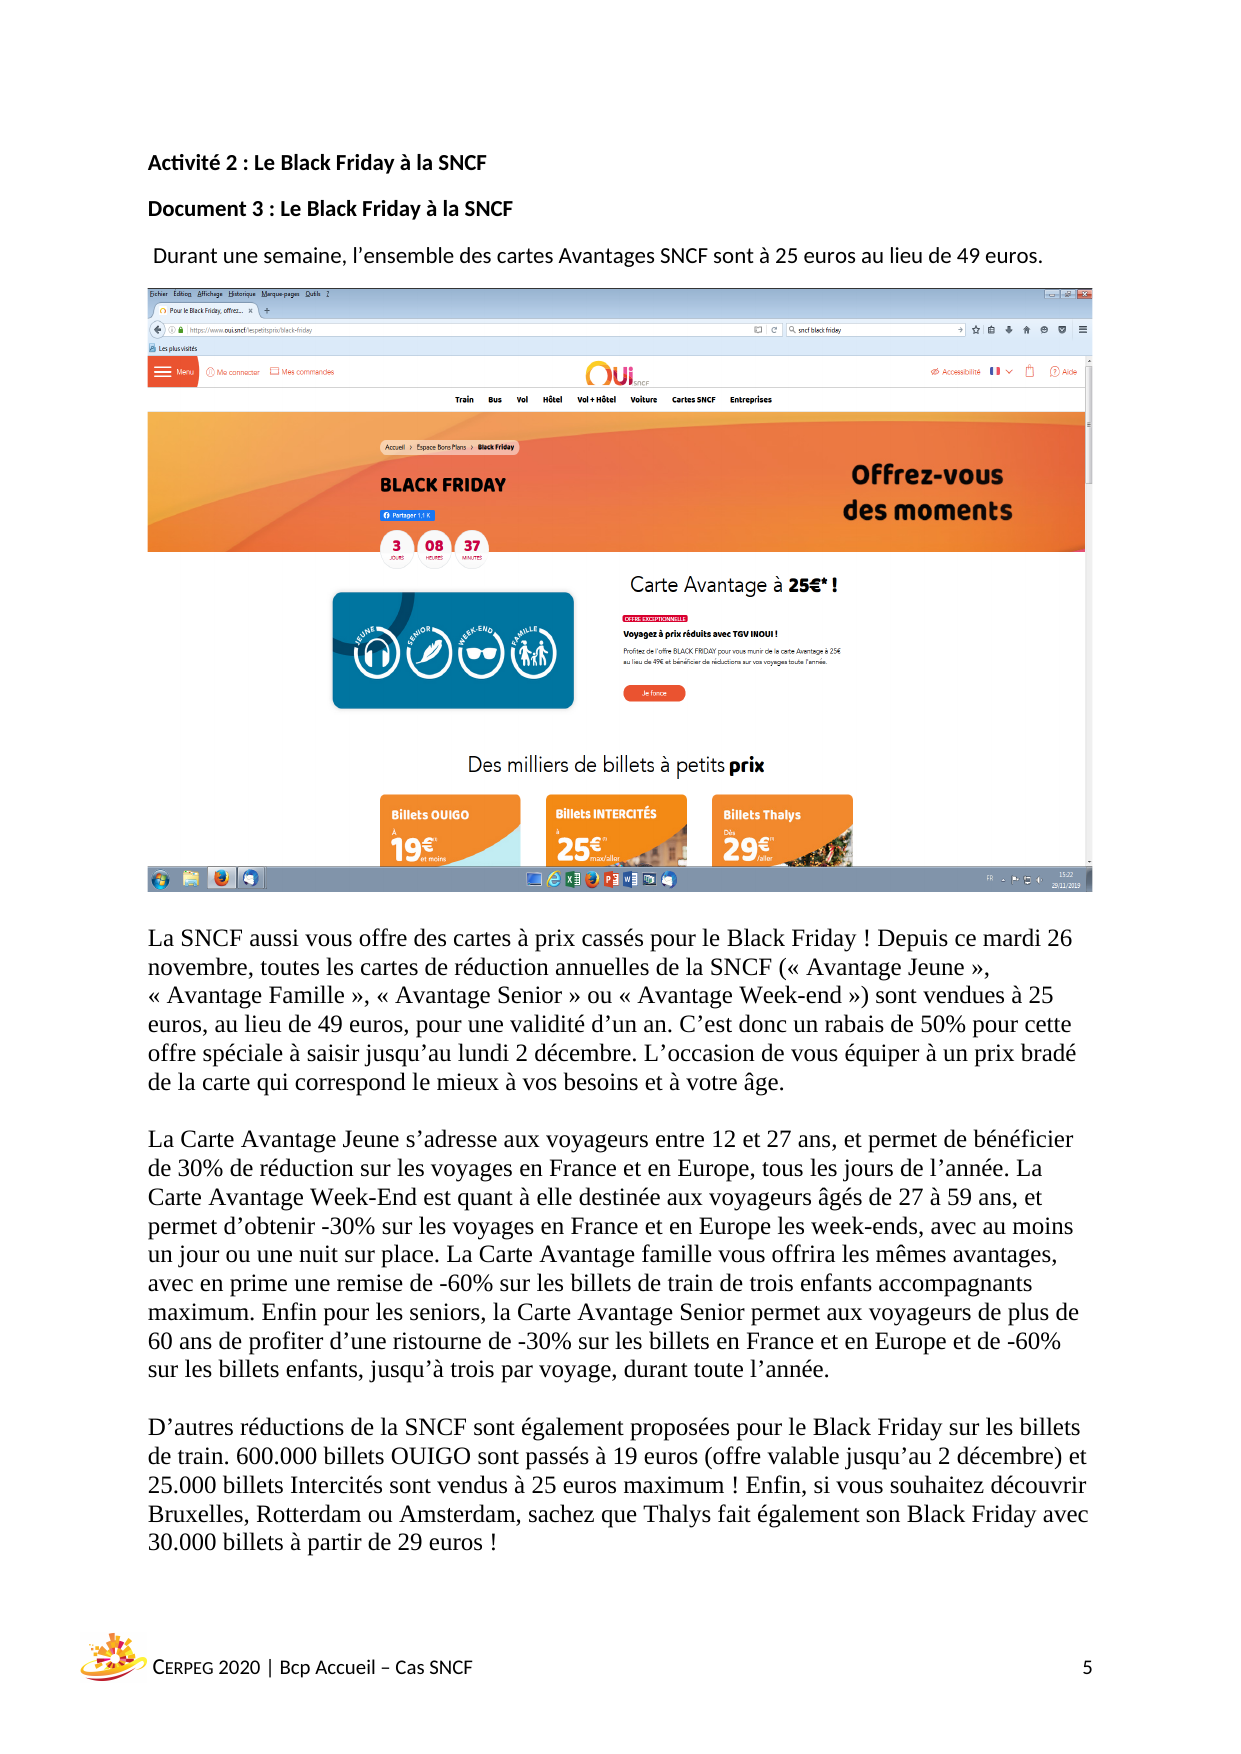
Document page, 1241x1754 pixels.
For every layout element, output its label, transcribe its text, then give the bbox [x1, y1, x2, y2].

text La Carte Avantage Jeune s’adresse aux voyageurs entre 12 et 27 ans, et permet de bénéficier de 30% de réduction sur les voyages en France et en Europe, tous les jours de l’année. La Carte Avantage Week-End est quant à elle destinée aux voyageurs âgés de 27 à 59 ans, et permet d’obtenir -30% sur les voyages en France et en Europe les week-ends, avec au moins un jour ou une nuit sur place. La Carte Avantage famille vous offrira les mêmes avantages, avec en prime une remise de -60% sur les billets de train de trois enfants accompagnants maximum. Enfin pour les seniors, la Carte Avantage Senior permet aux voyageurs de plus de 60 ans de profiter d’une ristourne de -30% sur les billets en France et en Europe et de -60% sur les billets enfants, jusqu’à trois par voyage, durant toute l’année. [148, 1124, 1093, 1383]
text Document 3 : Le Black Friday à la SNCF [148, 194, 1093, 222]
text D’autres réductions de la SNCF sont également proposées pour le Black Friday sur les billets de train. 600.000 billets OUIGO sont passés à 19 euros (offre valable jusqu’au 2 décembre) et 25.000 billets Intercités sont vendus à 25 euros maximum ! Enfin, si vous souhaitez découvrir Bruxelles, Rotterdam ou Amsterdam, sachez que Thalys fait également son Black Friday avec 30.000 billets à partir de 29 euros ! [148, 1412, 1093, 1556]
text Durant une semaine, l’ensemble des cartes Avantages SNCF sont à 25 euros au lieu de 49 euros. [148, 241, 1093, 269]
text Activité 2 : Le Black Friday à la SNCF [148, 148, 1093, 176]
picture [147, 288, 1093, 892]
text La SNCF aussi vous offre des cartes à prix cassés pour le Black Friday ! Depuis ce mardi 26 novembre, toutes les cartes de réduction annuelles de la SNCF (« Avantage Jeune », « Avantage Famille », « Avantage Senior » ou « Avantage Week-end ») sont vendues à 25 euros, au lieu de 49 euros, pour une validité d’un an. C’est donc un rabais de 50% pour cette offre spéciale à saisir jusqu’au lundi 2 décembre. L’occasion de vous équiper à un prix bradé de la carte qui correspond le mieux à vos besoins et à votre âge. [148, 923, 1093, 1095]
picture [80, 1632, 148, 1683]
